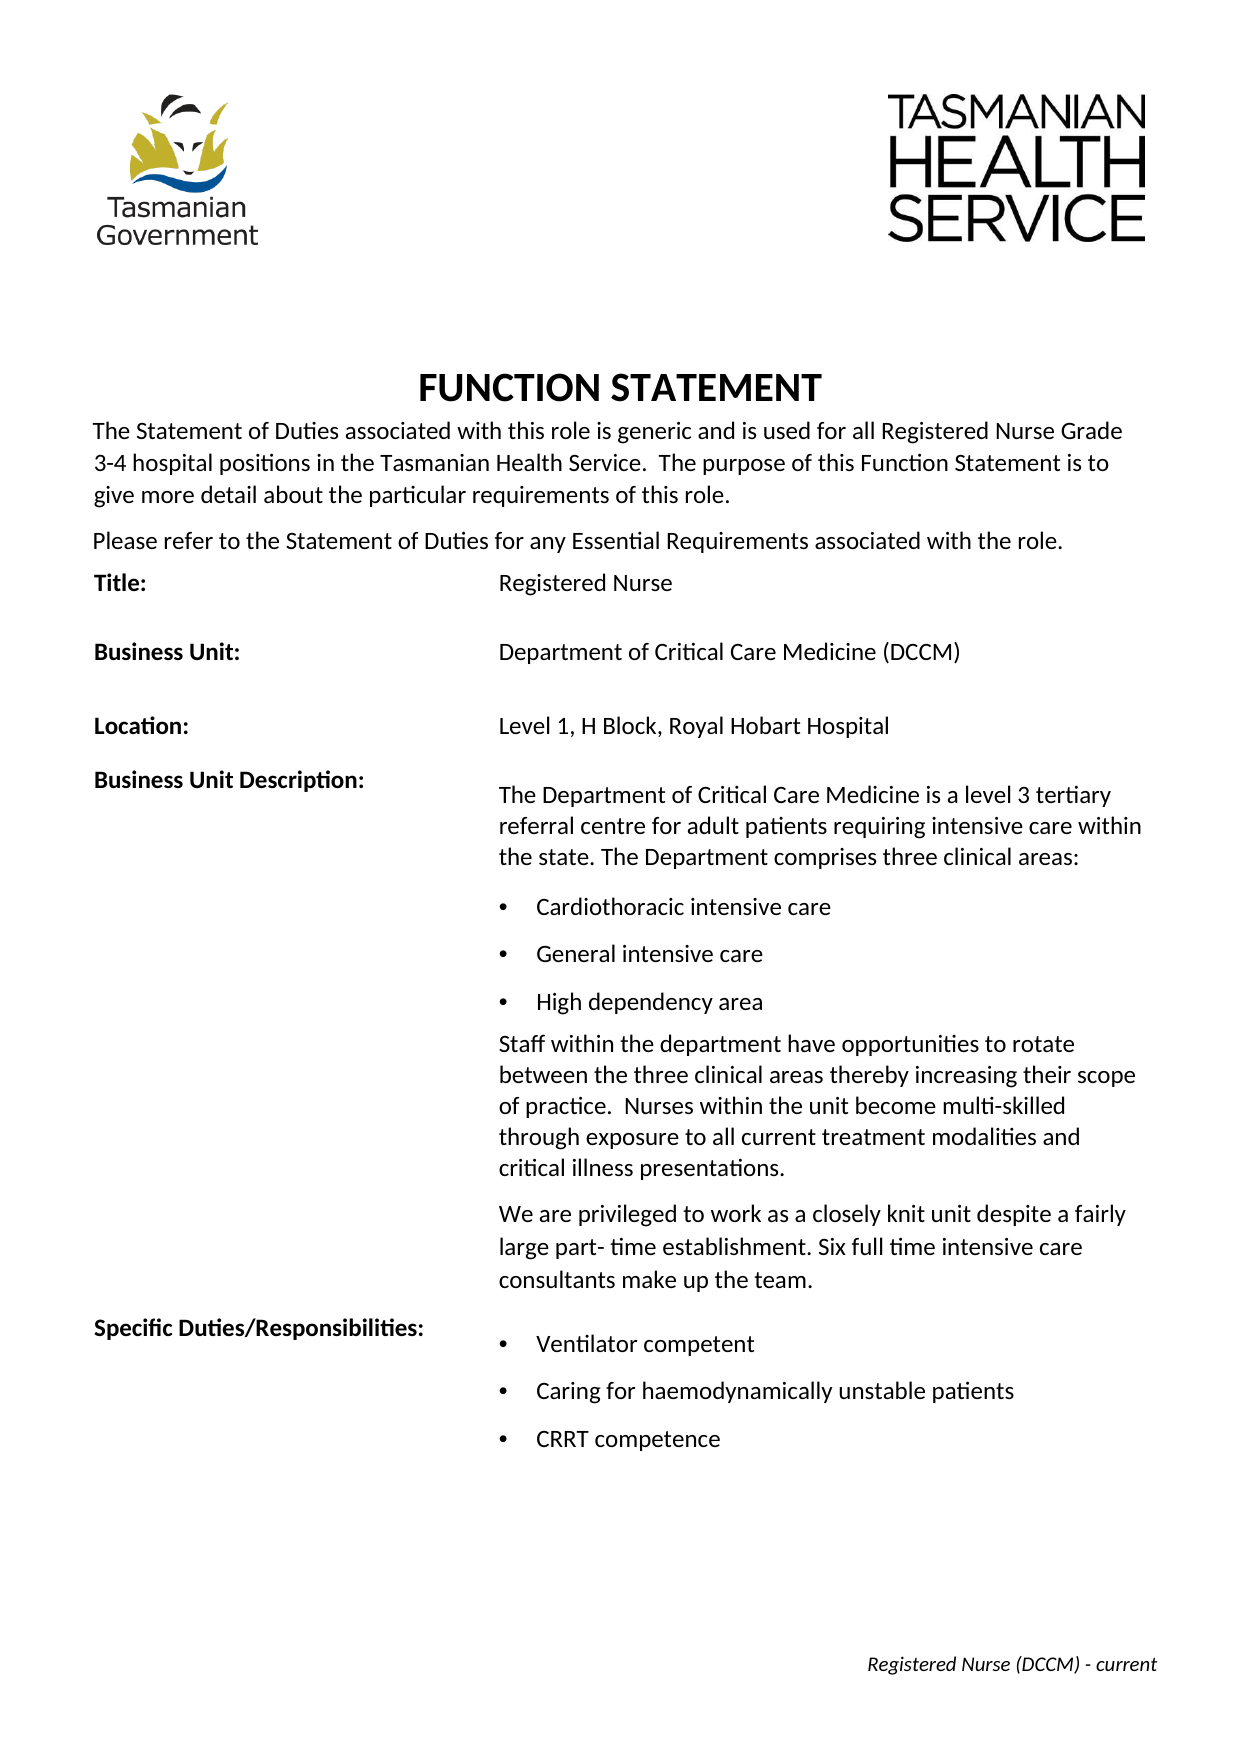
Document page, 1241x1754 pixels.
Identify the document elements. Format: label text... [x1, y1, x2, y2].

picture [97, 94, 258, 245]
table_cell Level 1, H Block, Royal Hobart Hospital [499, 690, 1149, 764]
table_cell Specific Duties/Responsibilities: [83, 1312, 498, 1472]
picture [888, 94, 1145, 242]
table_cell Location: [83, 690, 498, 764]
text FUNCTION STATEMENT [83, 361, 1157, 411]
table_cell Business Unit: [83, 616, 498, 690]
table_header Title: [83, 567, 498, 616]
table_cell The Department of Critical Care Medicine is a level 3 tertiary referral centre for adult patients requiring intensive care within the state. The Department comprises three clinical areas: Cardiothoracic intensive care General intensive care High dependency area Staff within the department have opportunities to rotate between the three clinical areas thereby increasing their scope of practice. Nurses within the unit become multi-skilled through exposure to all current treatment modalities and critical illness presentations. We are privileged to work as a closely knit unit despite a fairly large part- time establishment. Six full time intensive care consultants make up the team. [499, 764, 1149, 1312]
text The Statement of Duties associated with this role is generic and is used for all Registered Nurse Grade 3-4 hospital positions in the Tasmanian Health Service. The purpose of this Function Statement is to give more detail about the particular requirements of this role. [92, 415, 1132, 510]
table_cell Business Unit Description: [83, 764, 498, 1312]
table_cell Ventilator competent Caring for haemodynamically unstable patients CRRT competence [499, 1312, 1149, 1472]
table_cell Department of Critical Care Medicine (DCCM) [499, 616, 1149, 690]
text Please refer to the Statement of Duties for any Essential Requirements associated with the role. [92, 525, 1132, 556]
table_header Registered Nurse [499, 567, 1149, 616]
